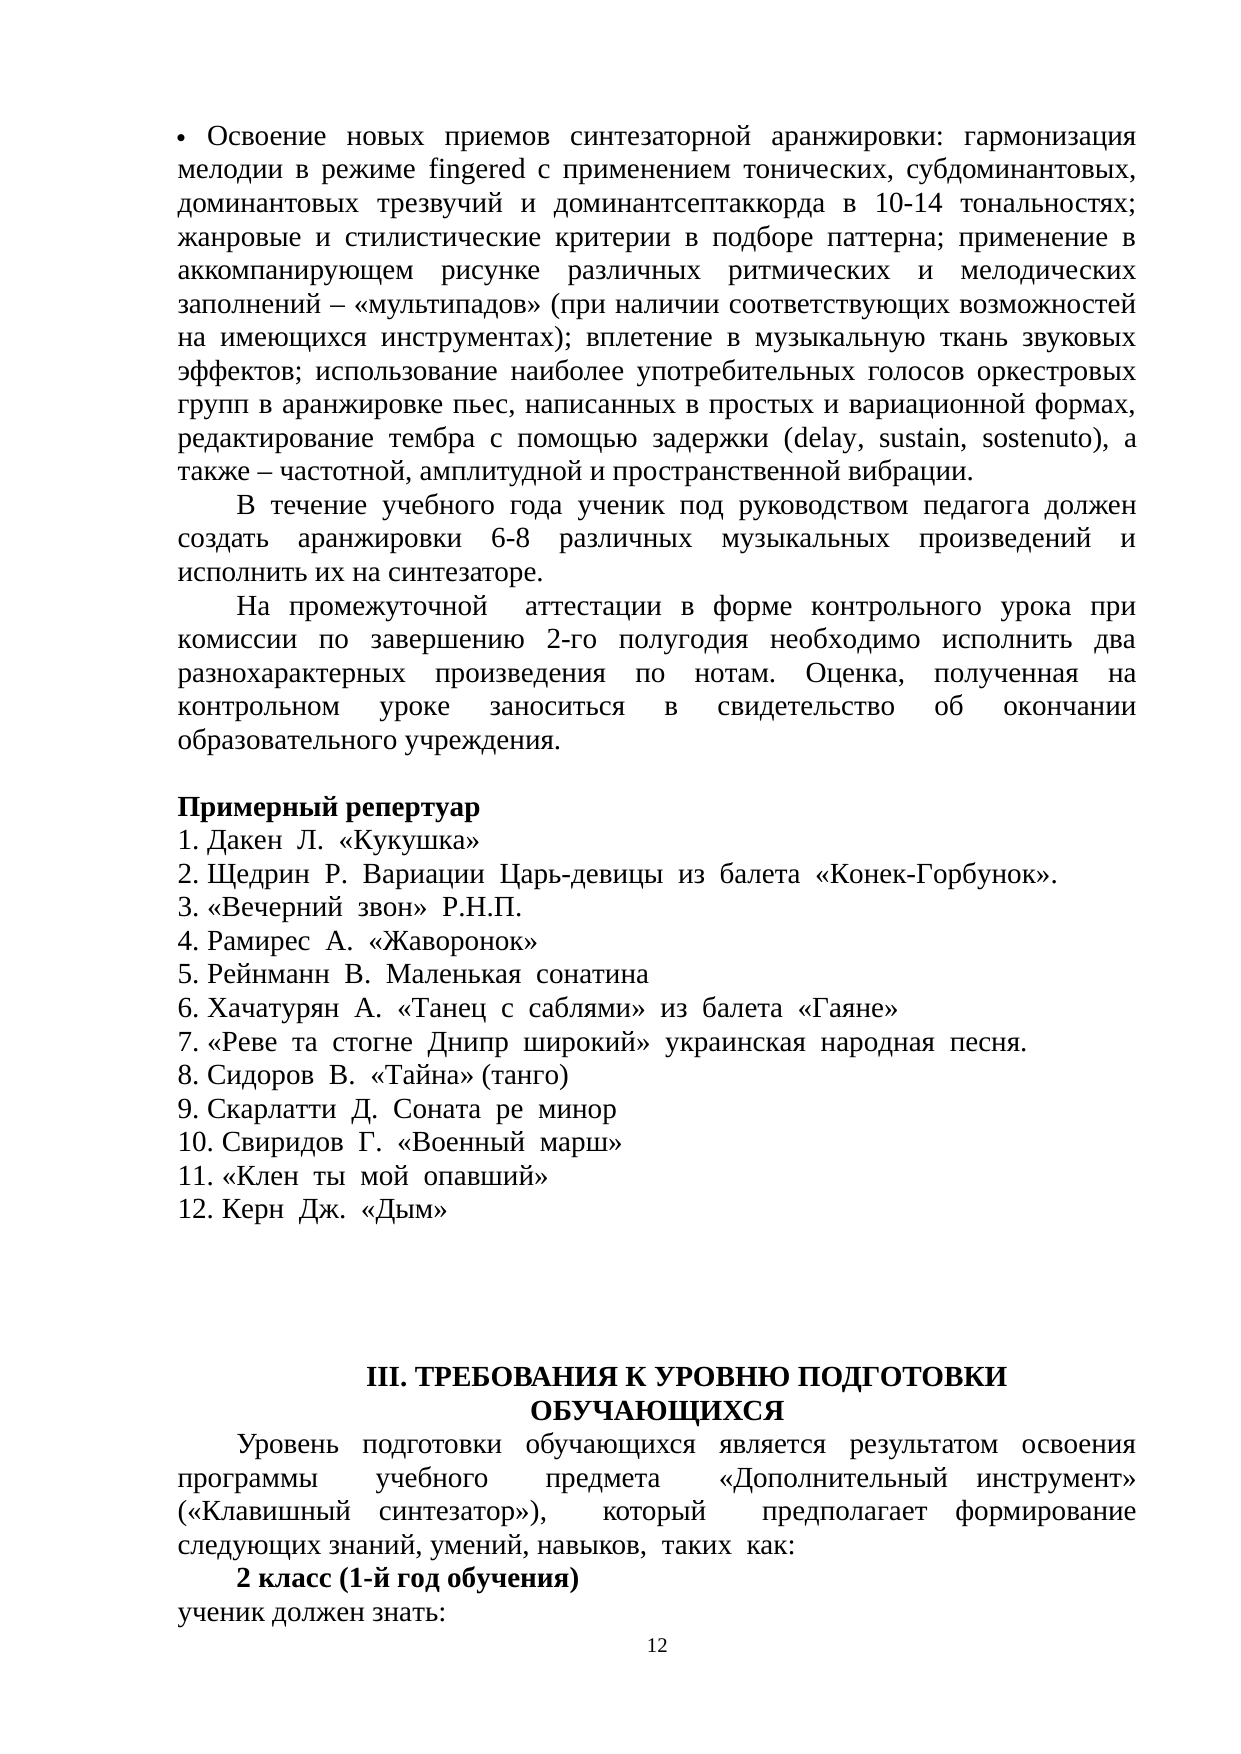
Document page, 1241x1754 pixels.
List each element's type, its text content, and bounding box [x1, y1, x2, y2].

text Уровень подготовки обучающихся является результатом освоения программы учебного предмета «Дополнительный инструмент» («Клавишный синтезатор»), который предполагает формирование следующих знаний, умений, навыков, таких как: [177, 1426, 1137, 1560]
list Щедрин Р. Вариации Царь-девицы из балета «Конек-Горбунок». [177, 856, 1137, 889]
text 2 класс (1-й год обучения) [177, 1560, 1137, 1594]
list Скарлатти Д. Соната ре минор [177, 1091, 1137, 1124]
list «Вечерний звон» Р.Н.П. [177, 889, 1137, 923]
list «Реве та стогне Днипр широкий» украинская народная песня. [177, 1024, 1137, 1057]
text ученик должен знать: [177, 1594, 1137, 1627]
list Рамирес А. «Жаворонок» [177, 923, 1137, 957]
list Керн Дж. «Дым» [177, 1191, 1137, 1225]
list Сидоров В. «Тайна» (танго) [177, 1057, 1137, 1091]
text В течение учебного года ученик под руководством педагога должен создать аранжировки 6-8 различных музыкальных произведений и исполнить их на синтезаторе. [177, 487, 1137, 588]
text III. Требования к уровню подготовки обучающихся [177, 1359, 1137, 1426]
text На промежуточной аттестации в форме контрольного урока при комиссии по завершению 2-го полугодия необходимо исполнить два разнохарактерных произведения по нотам. Оценка, полученная на контрольном уроке заноситься в свидетельство об окончании образовательного учреждения. [177, 588, 1137, 755]
list «Клен ты мой опавший» [177, 1158, 1137, 1191]
list Дакен Л. «Кукушка» [177, 822, 1137, 856]
list Свиридов Г. «Военный марш» [177, 1124, 1137, 1158]
text Примерный репертуар [177, 789, 1137, 822]
list Освоение новых приемов синтезаторной аранжировки: гармонизация мелодии в режиме fingered с применением тонических, субдоминантовых, доминантовых трезвучий и доминантсептаккорда в 10-14 тональностях; жанровые и стилистические критерии в подборе паттерна; применение в аккомпанирующем рисунке различных ритмических и мелодических заполнений – «мультипадов» (при наличии соответствующих возможностей на имеющихся инструментах); вплетение в музыкальную ткань звуковых эффектов; использование наиболее употребительных голосов оркестровых групп в аранжировке пьес, написанных в простых и вариационной формах, редактирование тембра с помощью задержки (delay, sustain, sostenuto), а также – частотной, амплитудной и пространственной вибрации. [177, 118, 1137, 487]
list Хачатурян А. «Танец с саблями» из балета «Гаяне» [177, 990, 1137, 1024]
list Рейнманн В. Маленькая сонатина [177, 957, 1137, 990]
